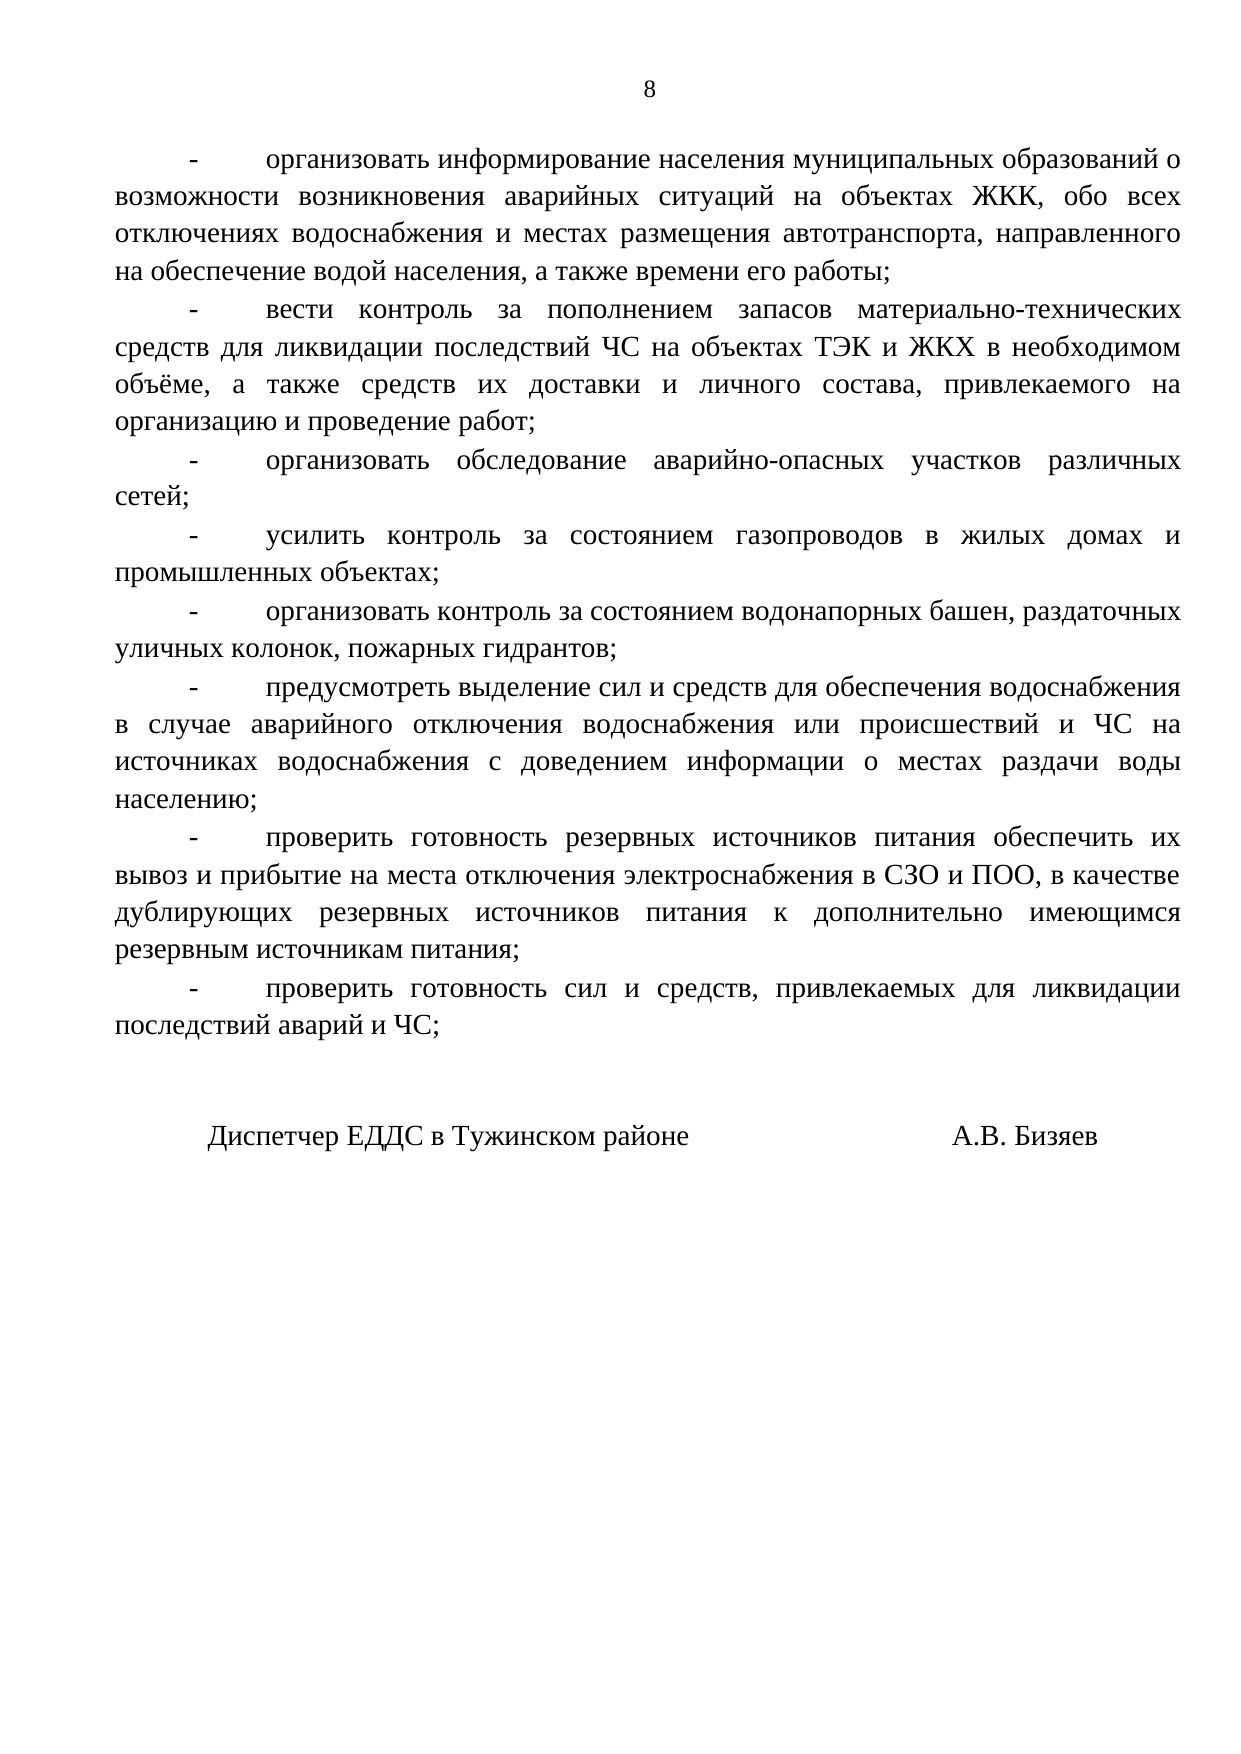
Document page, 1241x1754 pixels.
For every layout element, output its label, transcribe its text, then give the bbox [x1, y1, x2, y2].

list усилить контроль за состоянием газопроводов в жилых домах и промышленных объектах; [114, 517, 1182, 588]
list предусмотреть выделение сил и средств для обеспечения водоснабжения в случае аварийного отключения водоснабжения или происшествий и ЧС на источниках водоснабжения с доведением информации о местах раздачи воды населению; [114, 669, 1182, 814]
list организовать контроль за состоянием водонапорных башен, раздаточных уличных колонок, пожарных гидрантов; [114, 593, 1182, 664]
list проверить готовность сил и средств, привлекаемых для ликвидации последствий аварий и ЧС; [114, 970, 1182, 1041]
list вести контроль за пополнением запасов материально-технических средств для ликвидации последствий ЧС на объектах ТЭК и ЖКХ в необходимом объёме, а также средств их доставки и личного состава, привлекаемого на организацию и проведение работ; [114, 292, 1182, 437]
list проверить готовность резервных источников питания обеспечить их вывоз и прибытие на места отключения электроснабжения в СЗО и ПОО, в качестве дублирующих резервных источников питания к дополнительно имеющимся резервным источникам питания; [114, 819, 1182, 965]
list организовать информирование населения муниципальных образований о возможности возникновения аварийных ситуаций на объектах ЖКК, обо всех отключениях водоснабжения и местах размещения автотранспорта, направленного на обеспечение водой населения, а также времени его работы; [114, 141, 1182, 286]
list организовать обследование аварийно-опасных участков различных сетей; [114, 442, 1182, 512]
text Диспетчер ЕДДС в Тужинском районе А.В. Бизяев [118, 1118, 1187, 1152]
